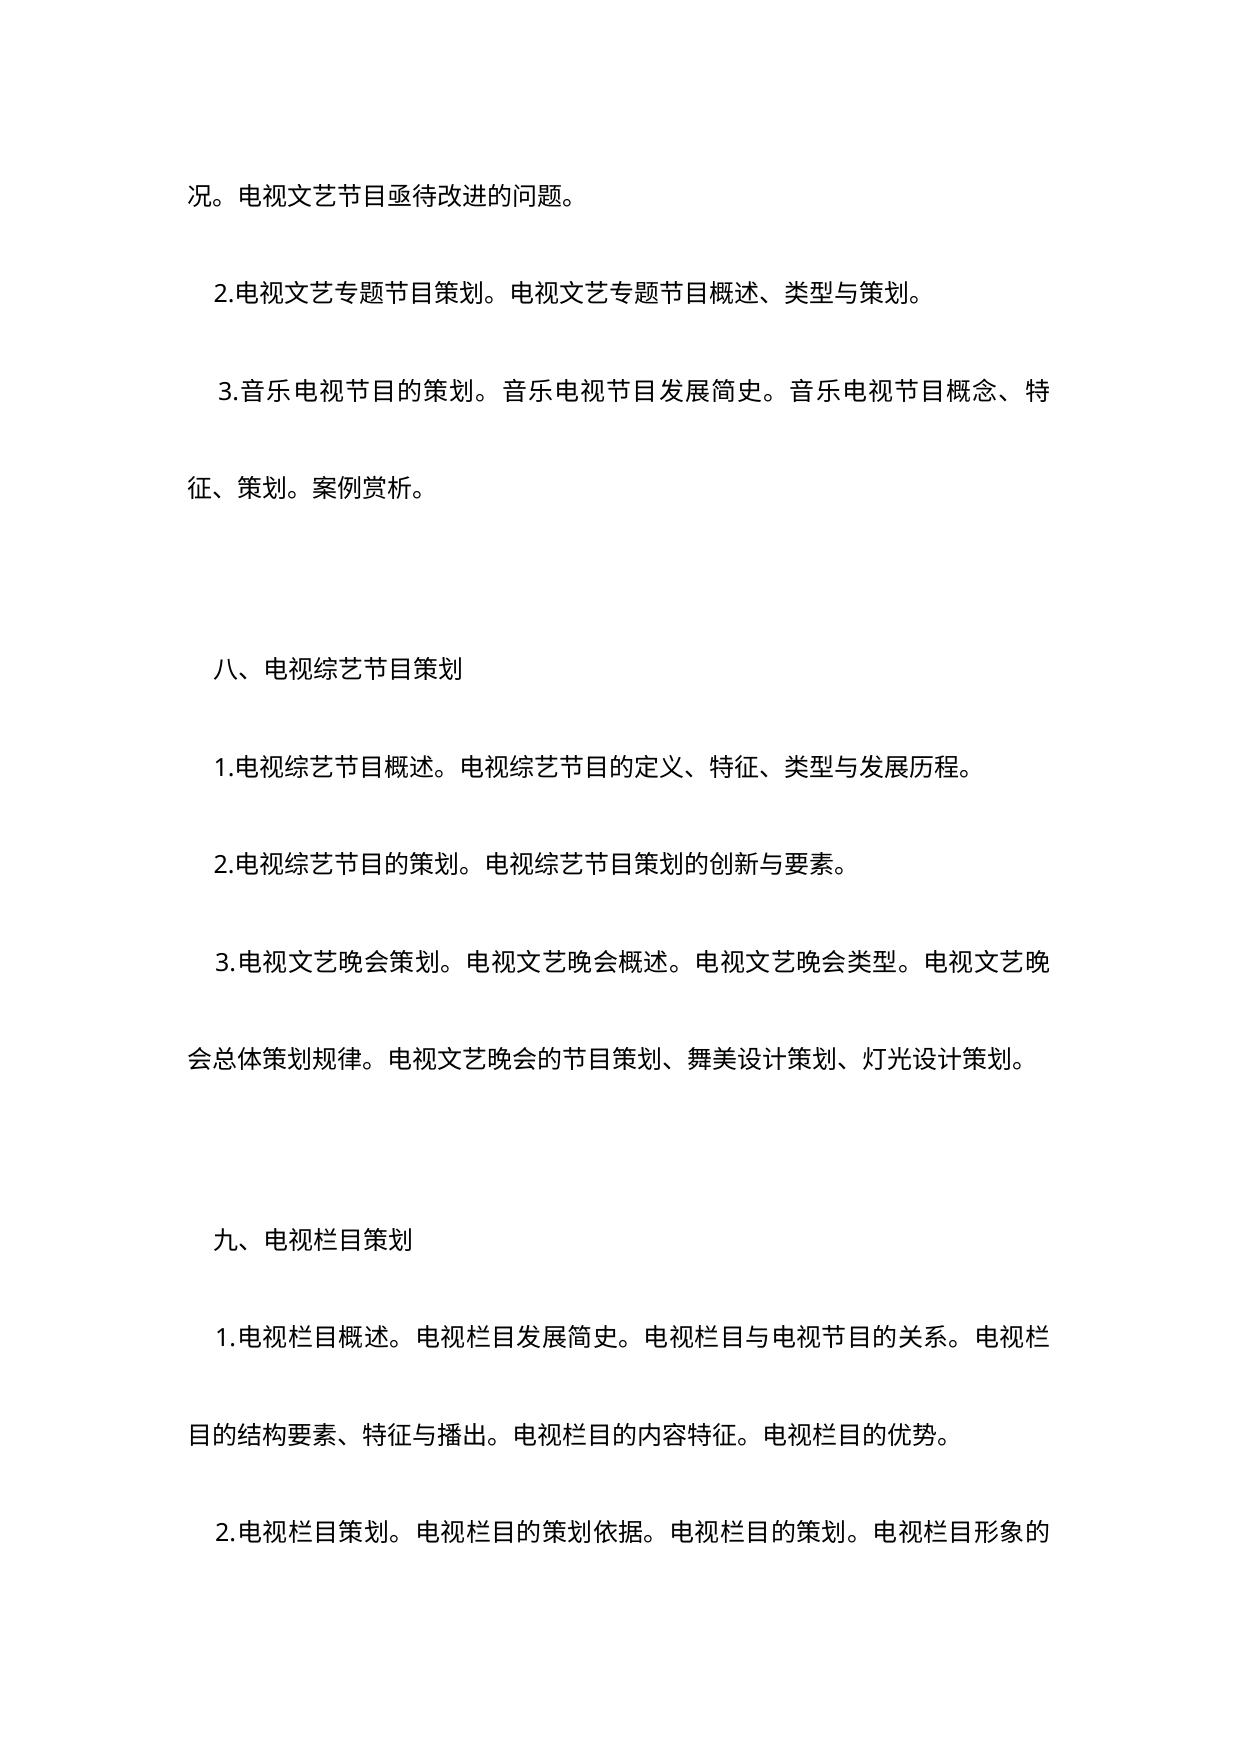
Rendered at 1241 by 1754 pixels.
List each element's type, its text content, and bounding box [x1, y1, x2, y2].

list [187, 162, 1053, 519]
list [187, 1108, 1053, 1563]
list 八、电视综艺节目策划 1.电视综艺节目概述。电视综艺节目的定义、特征、类型与发展历程。 2.电视综艺节目的策划。电视综艺节目策划的创新与要素。 3.电视文艺晚会策划。电视文艺晚会概述。电视文艺晚会类型。电视文艺晚会总体策划规律。电视文艺晚会的节目策划、舞美设计策划、灯光设计策划。 [187, 538, 1053, 1090]
